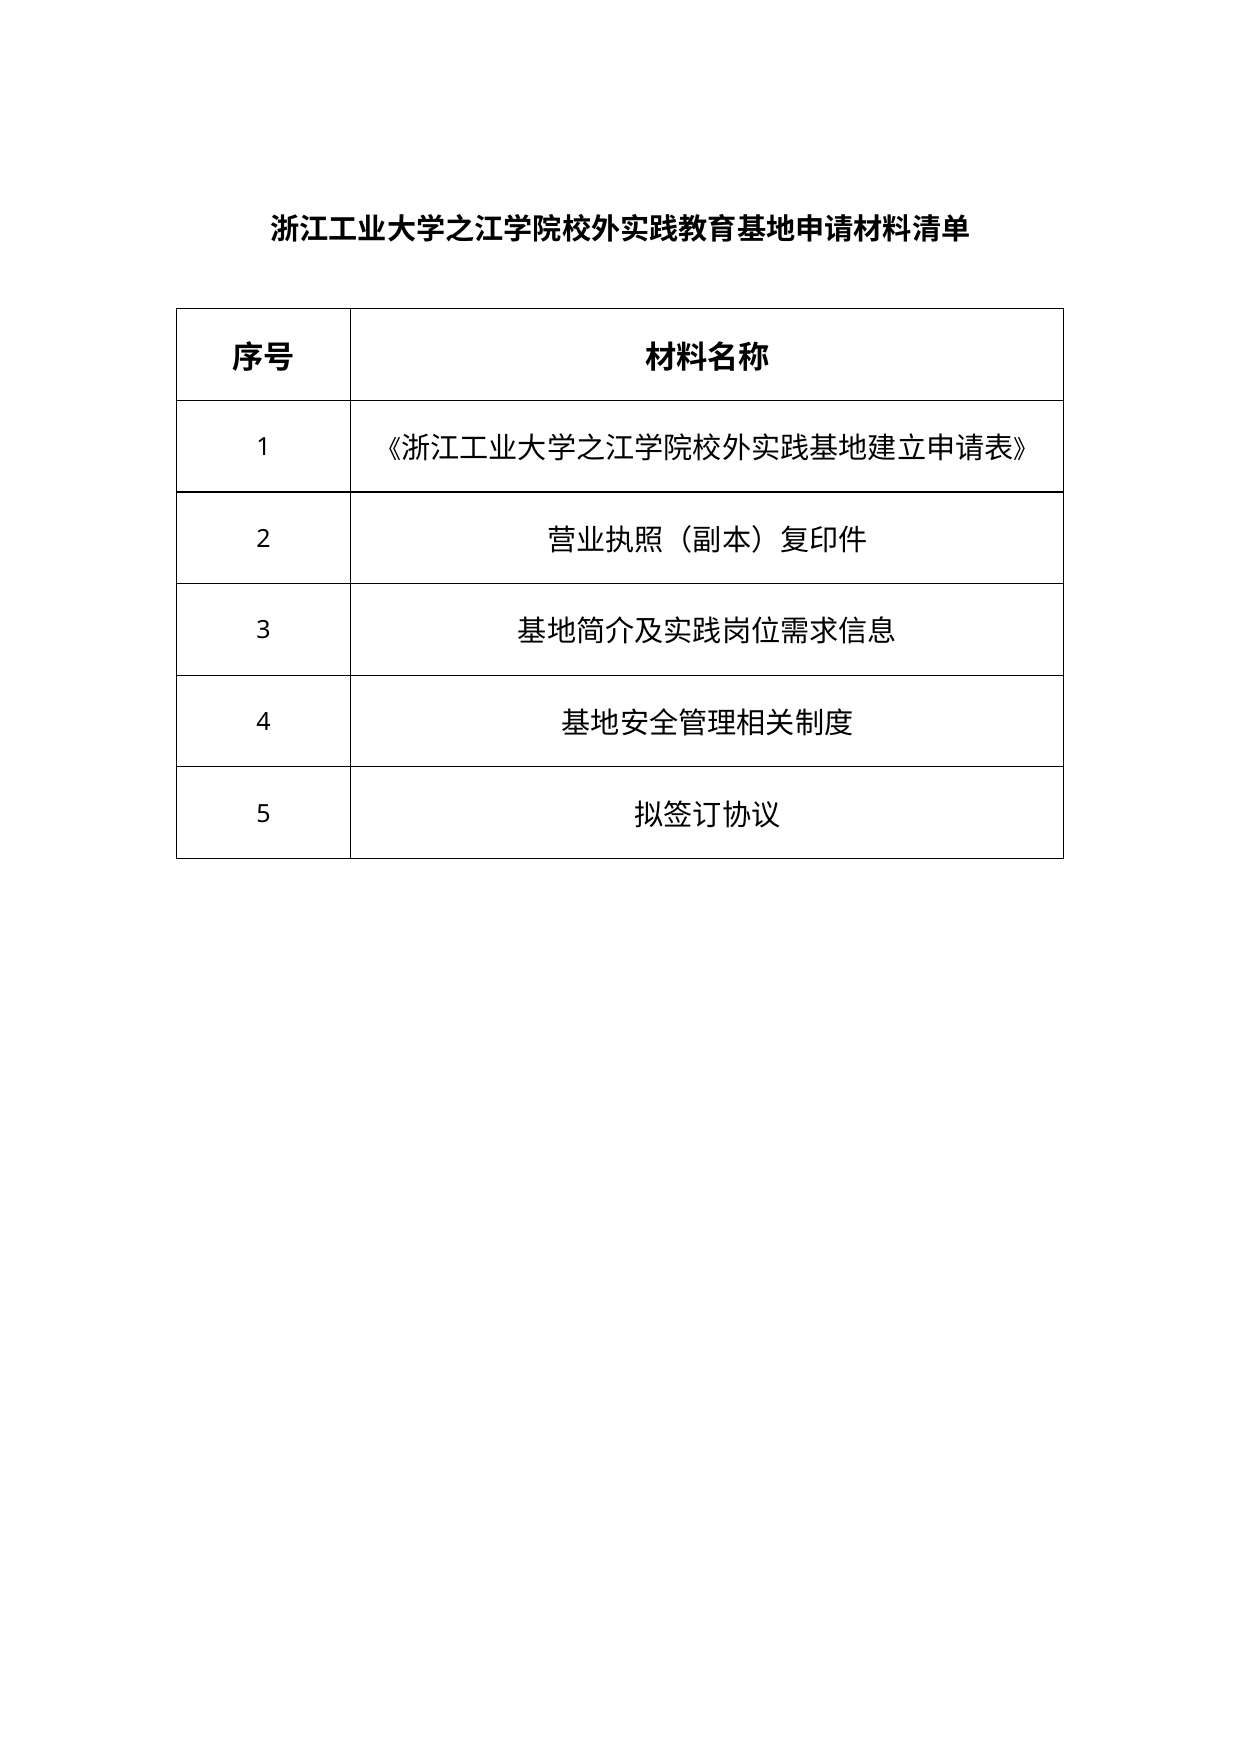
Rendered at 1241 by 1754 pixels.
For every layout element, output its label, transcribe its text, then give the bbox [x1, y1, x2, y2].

table_cell 2 [177, 493, 350, 583]
table_cell 基地安全管理相关制度 [351, 676, 1063, 766]
table_header 材料名称 [351, 309, 1063, 400]
table_cell 《浙江工业大学之江学院校外实践基地建立申请表》 [351, 401, 1063, 491]
table_cell 4 [177, 676, 350, 766]
table_header 序号 [177, 309, 350, 400]
table_cell 5 [177, 767, 350, 858]
table_cell 基地简介及实践岗位需求信息 [351, 584, 1063, 674]
table_cell 1 [177, 401, 350, 491]
table_cell 拟签订协议 [351, 767, 1063, 858]
table_cell 3 [177, 584, 350, 674]
text 浙江工业大学之江学院校外实践教育基地申请材料清单 [187, 194, 1053, 259]
table_cell 营业执照（副本）复印件 [351, 493, 1063, 583]
